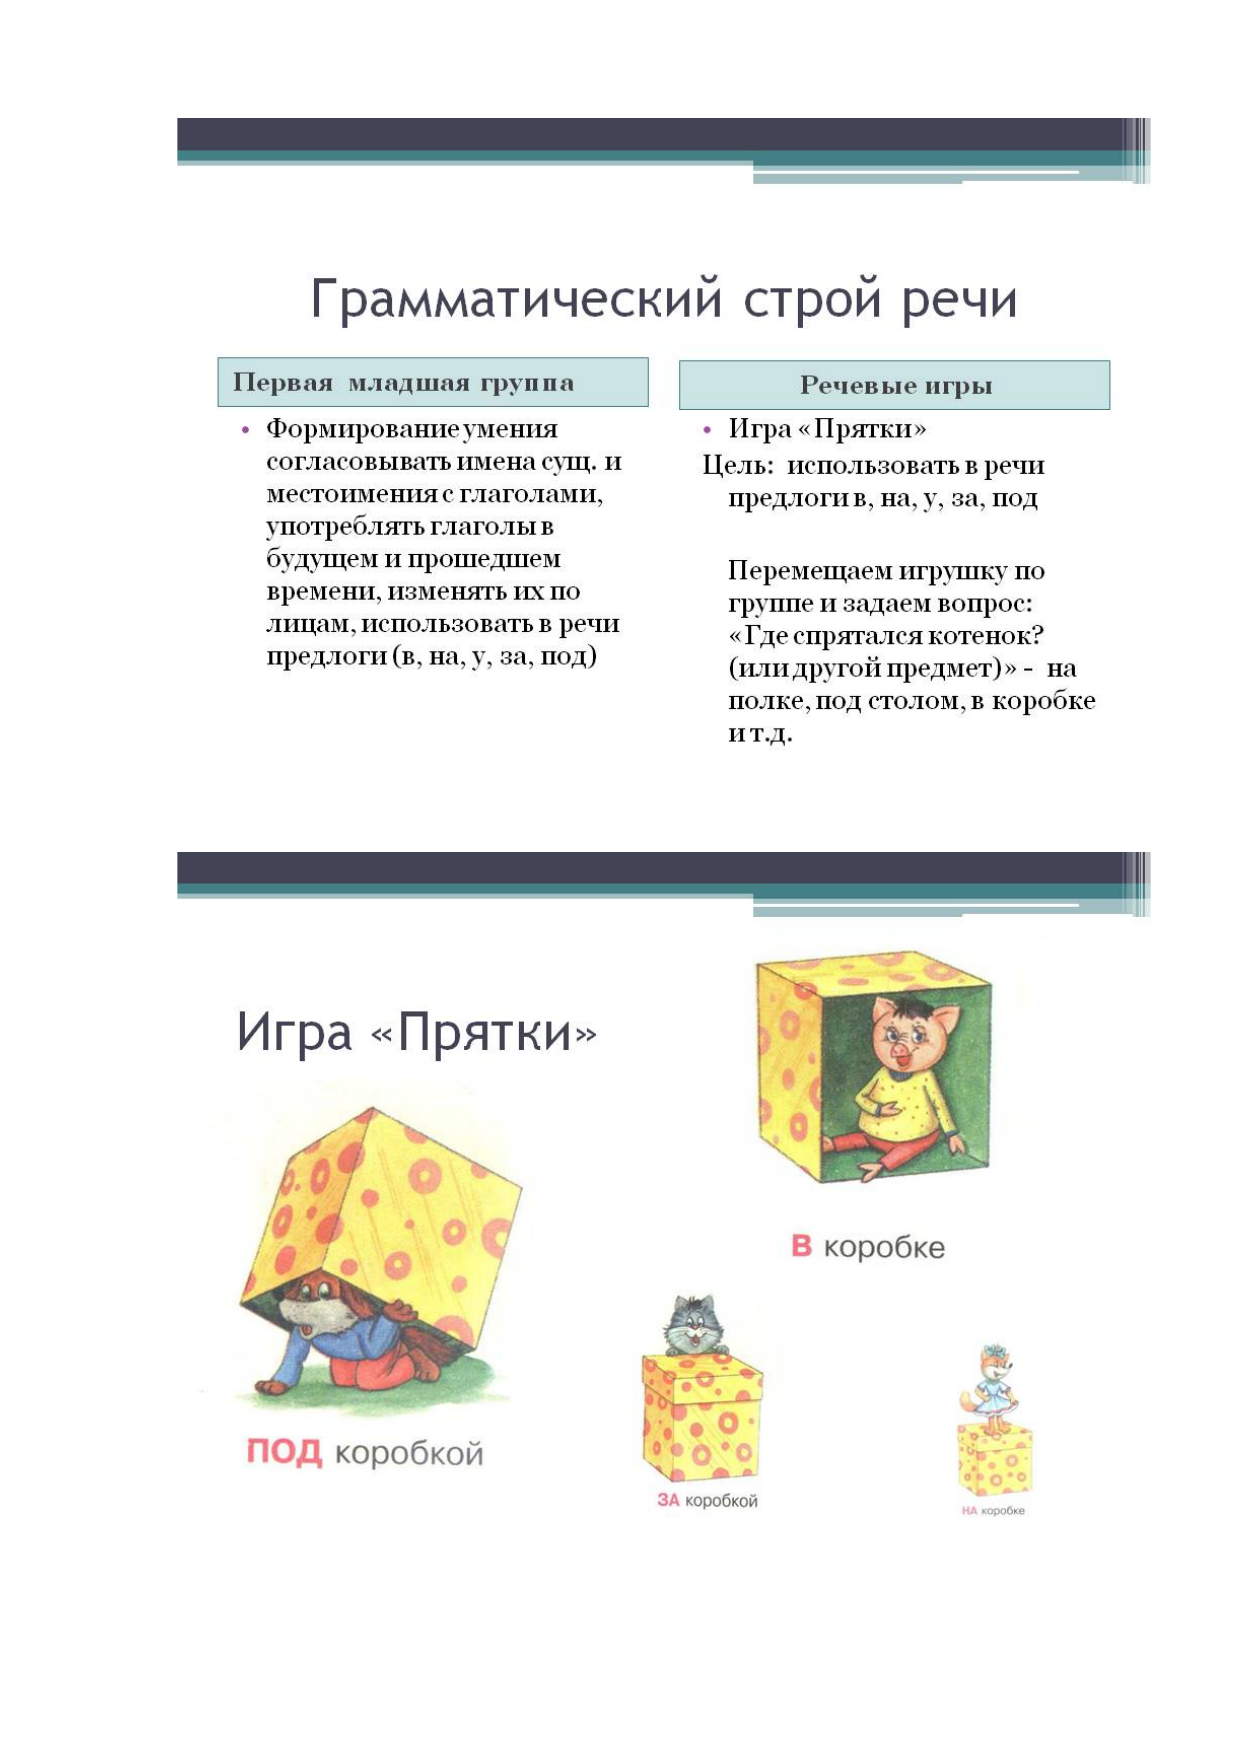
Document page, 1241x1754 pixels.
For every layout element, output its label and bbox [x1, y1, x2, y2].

picture [177, 118, 1151, 848]
picture [177, 852, 1151, 1582]
